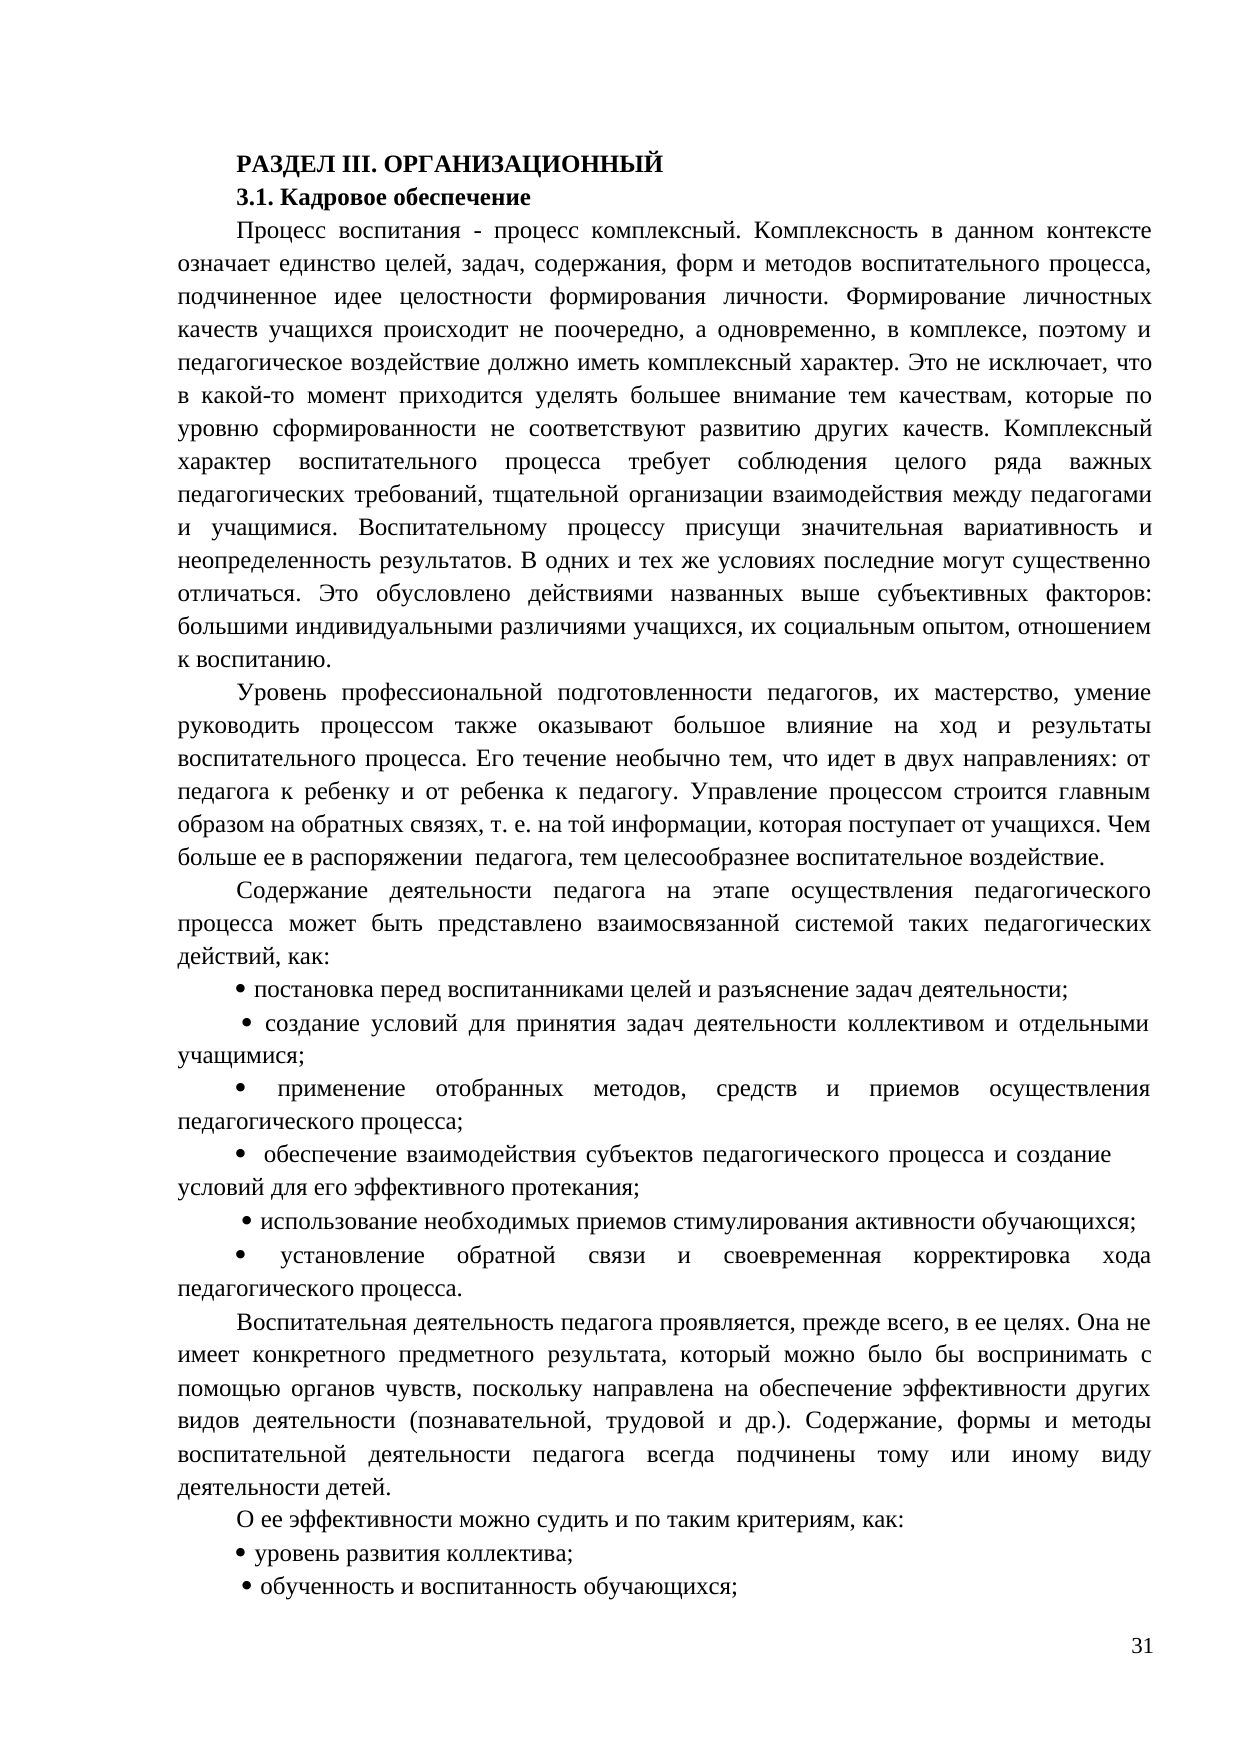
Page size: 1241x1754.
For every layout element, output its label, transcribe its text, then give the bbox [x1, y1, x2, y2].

list применение отобранных методов, средств и приемов осуществления педагогического процесса; [177, 1073, 1151, 1135]
list установление обратной связи и своевременная корректировка хода педагогического процесса. [177, 1240, 1152, 1302]
list создание условий для принятия задач деятельности коллективом и отдельными учащимися; [177, 1008, 1151, 1069]
text Содержание деятельности педагога на этапе осуществления педагогического процесса может быть представлено взаимосвязанной системой таких педагогических действий, как: [177, 875, 1151, 970]
subtitle РАЗДЕЛ III. ОРГАНИЗАЦИОННЫЙ [236, 149, 1209, 178]
text О ее эффективности можно судить и по таким критериям, как: [236, 1505, 1209, 1533]
list использование необходимых приемов стимулирования активности обучающихся; [242, 1205, 1209, 1236]
list уровень развития коллектива; [236, 1538, 1209, 1567]
list обученность и воспитанность обучающихся; [242, 1571, 1209, 1600]
list постановка перед воспитанниками целей и разъяснение задач деятельности; [236, 974, 1209, 1003]
text Уровень профессиональной подготовленности педагогов, их мастерство, умение руководить процессом также оказывают большое влияние на ход и результаты воспитательного процесса. Его течение необычно тем, что идет в двух направлениях: от педагога к ребенку и от ребенка к педагогу. Управление процессом строится главным образом на обратных связях, т. е. на той информации, которая поступает от учащихся. Чем больше ее в распоряжении педагога, тем целесообразнее воспитательное воздействие. [177, 677, 1151, 871]
list Кадровое обеспечение [236, 182, 1209, 211]
list обеспечение взаимодействия субъектов педагогического процесса и создание условий для его эффективного протекания; [177, 1139, 1151, 1201]
text Воспитательная деятельность педагога проявляется, прежде всего, в ее целях. Она не имеет конкретного предметного результата, который можно было бы воспринимать с помощью органов чувств, поскольку направлена на обеспечение эффективности других видов деятельности (познавательной, трудовой и др.). Содержание, формы и методы воспитательной деятельности педагога всегда подчинены тому или иному виду деятельности детей. [177, 1307, 1152, 1500]
text Процесс воспитания - процесс комплексный. Комплексность в данном контексте означает единство целей, задач, содержания, форм и методов воспитательного процесса, подчиненное идее целостности формирования личности. Формирование личностных качеств учащихся происходит не поочередно, а одновременно, в комплексе, поэтому и педагогическое воздействие должно иметь комплексный характер. Это не исключает, что в какой-то момент приходится уделять большее внимание тем качествам, которые по уровню сформированности не соответствуют развитию других качеств. Комплексный характер воспитательного процесса требует соблюдения целого ряда важных педагогических требований, тщательной организации взаимодействия между педагогами и учащимися. Воспитательному процессу присущи значительная вариативность и неопределенность результатов. В одних и тех же условиях последние могут существенно отличаться. Это обусловлено действиями названных выше субъективных факторов: большими индивидуальными различиями учащихся, их социальным опытом, отношением к воспитанию. [177, 215, 1152, 673]
